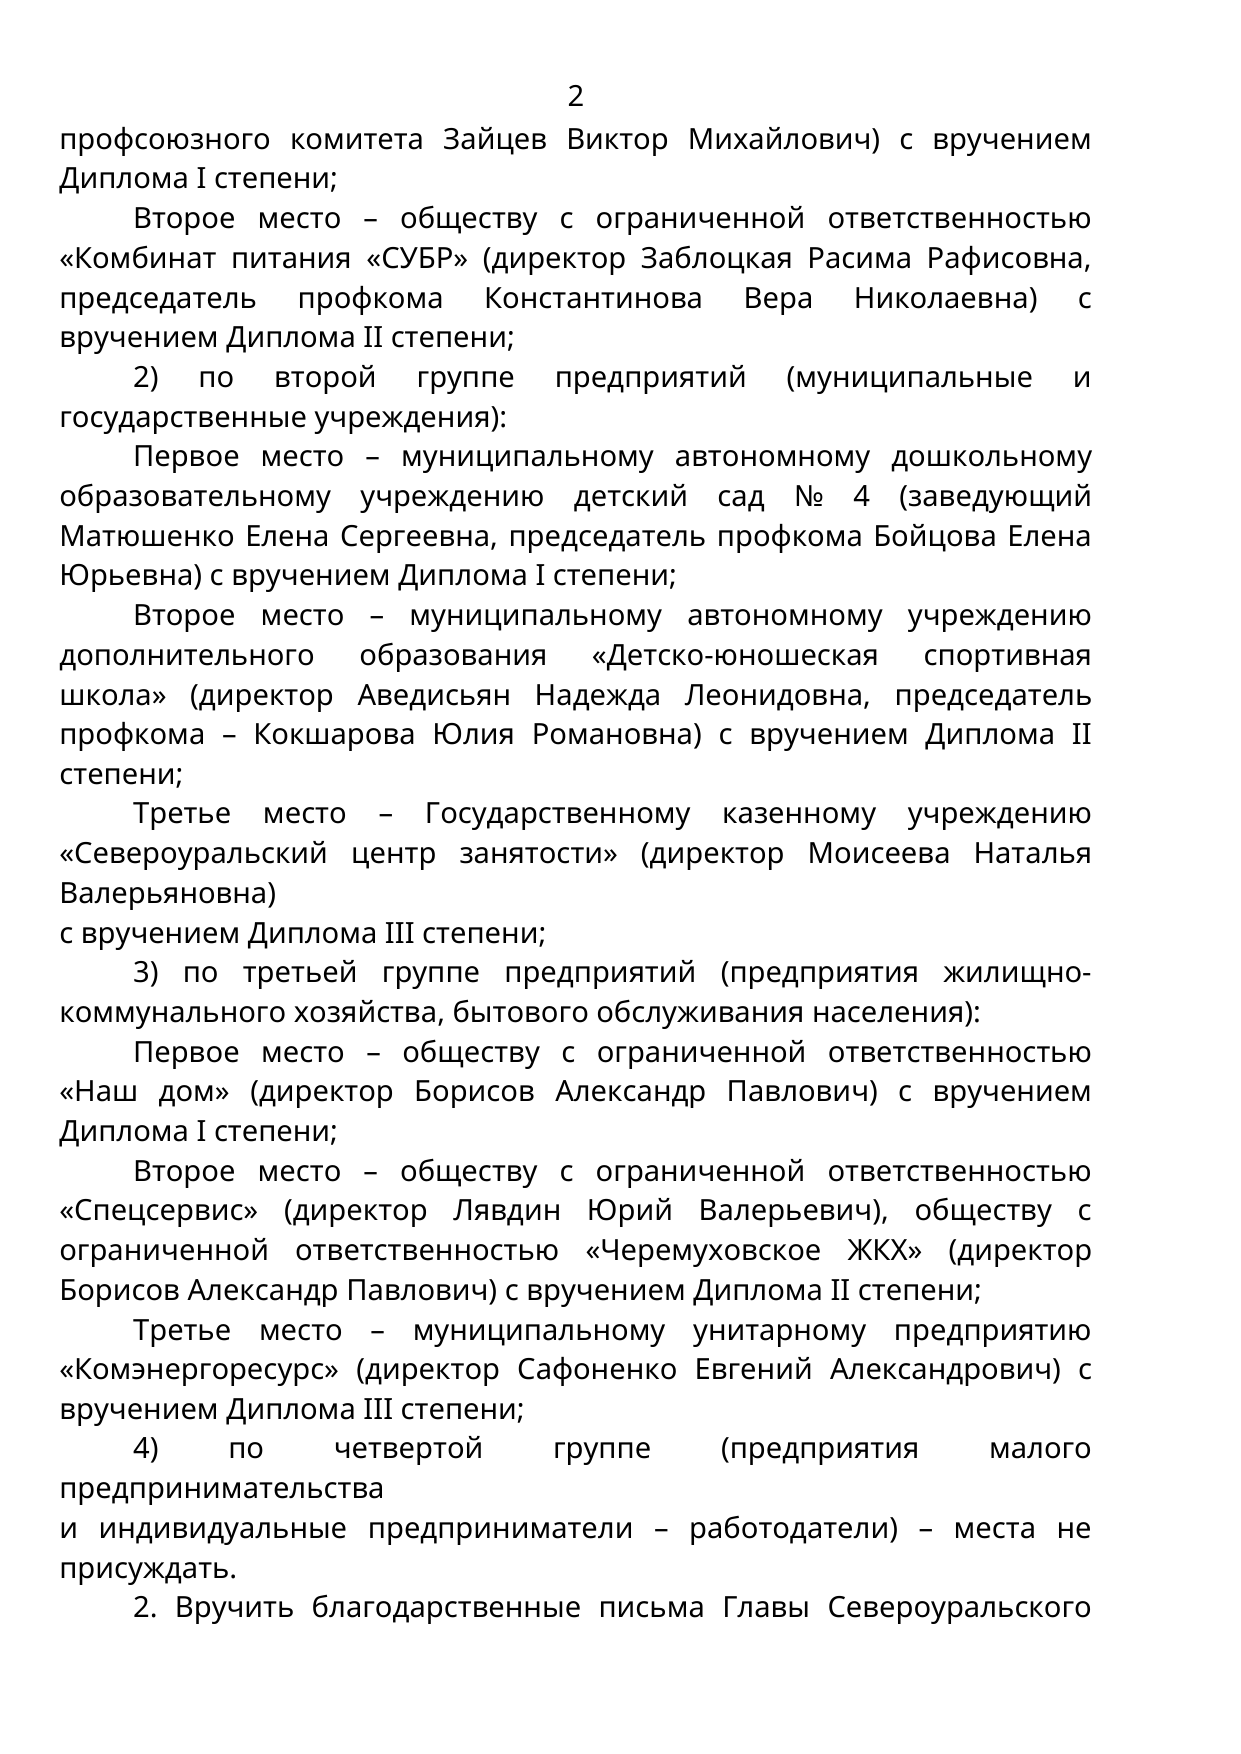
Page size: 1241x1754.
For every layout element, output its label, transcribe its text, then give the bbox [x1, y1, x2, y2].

text Третье место – Государственному казенному учреждению «Североуральский центр занятости» (директор Моисеева Наталья Валерьяновна) с вручением Диплома III степени; [59, 793, 1092, 952]
text 2. Вручить благодарственные письма Главы Североуральского городского округа за участие в конкурсе: [59, 1587, 1092, 1626]
text 2) по второй группе предприятий (муниципальные и государственные учреждения): [59, 356, 1092, 436]
text Третье место – муниципальному унитарному предприятию «Комэнергоресурс» (директор Сафоненко Евгений Александрович) с вручением Диплома III степени; [59, 1309, 1092, 1428]
text Второе место – обществу с ограниченной ответственностью «Спецсервис» (директор Лявдин Юрий Валерьевич), обществу с ограниченной ответственностью «Черемуховское ЖКХ» (директор Борисов Александр Павлович) с вручением Диплома II степени; [59, 1150, 1092, 1309]
text Второе место – муниципальному автономному учреждению дополнительного образования «Детско-юношеская спортивная школа» (директор Аведисьян Надежда Леонидовна, председатель профкома – Кокшарова Юлия Романовна) с вручением Диплома II степени; [59, 594, 1092, 793]
text 4) по четвертой группе (предприятия малого предпринимательства и индивидуальные предприниматели – работодатели) – места не присуждать. [59, 1428, 1092, 1587]
text 3) по третьей группе предприятий (предприятия жилищно-коммунального хозяйства, бытового обслуживания населения): [59, 952, 1092, 1031]
text Второе место – обществу с ограниченной ответственностью «Комбинат питания «СУБР» (директор Заблоцкая Расима Рафисовна, председатель профкома Константинова Вера Николаевна) с вручением Диплома II степени; [59, 197, 1092, 356]
text Первое место – муниципальному автономному дошкольному образовательному учреждению детский сад № 4 (заведующий Матюшенко Елена Сергеевна, председатель профкома Бойцова Елена Юрьевна) с вручением Диплома I степени; [59, 436, 1092, 594]
text Первое место – обществу с ограниченной ответственностью «Наш дом» (директор Борисов Александр Павлович) с вручением Диплома I степени; [59, 1031, 1092, 1150]
